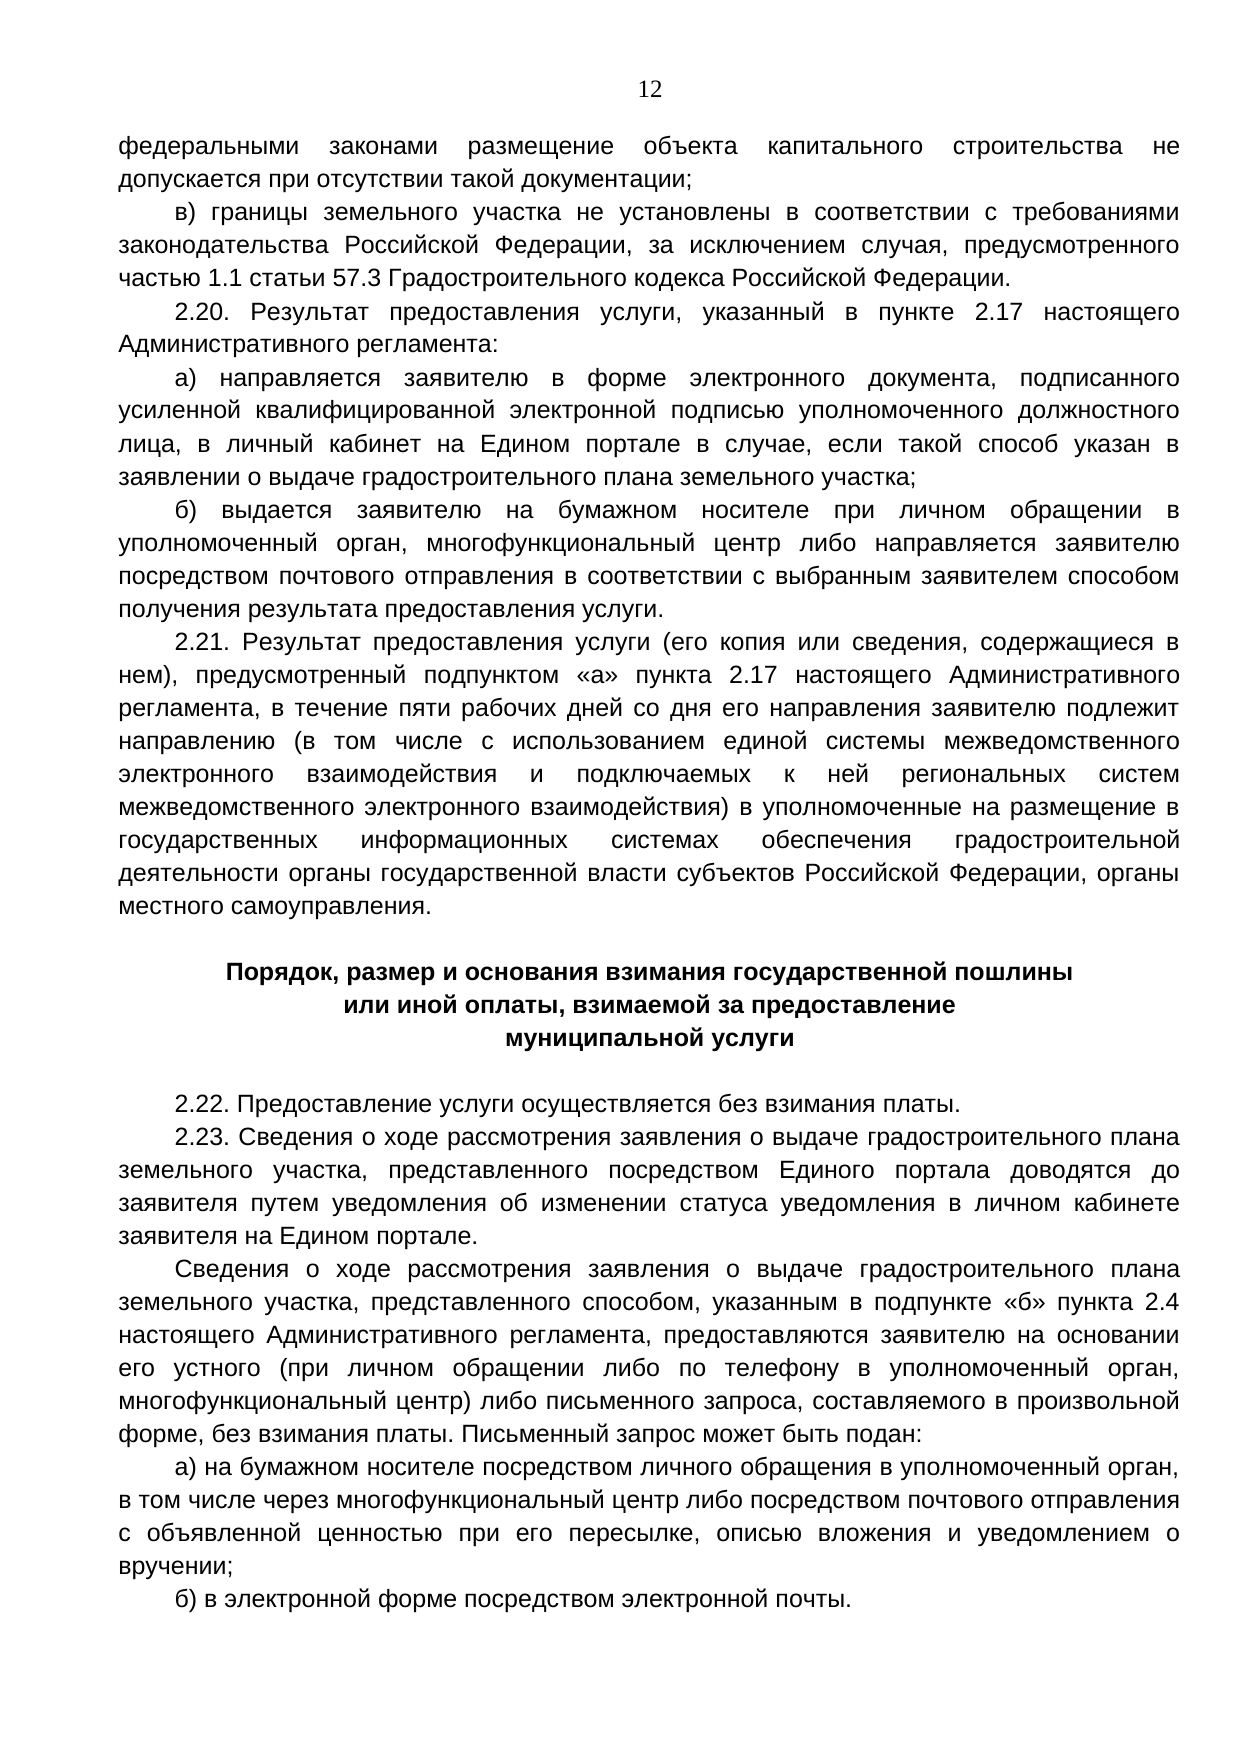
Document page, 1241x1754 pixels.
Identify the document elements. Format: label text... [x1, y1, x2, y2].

text а) направляется заявителю в форме электронного документа, подписанного усиленной квалифицированной электронной подписью уполномоченного должностного лица, в личный кабинет на Едином портале в случае, если такой способ указан в заявлении о выдаче градостроительного плана земельного участка; [118, 362, 1181, 490]
text б) выдается заявителю на бумажном носителе при личном обращении в уполномоченный орган, многофункциональный центр либо направляется заявителю посредством почтового отправления в соответствии с выбранным заявителем способом получения результата предоставления услуги. [118, 494, 1181, 622]
text 2.21. Результат предоставления услуги (его копия или сведения, содержащиеся в нем), предусмотренный подпунктом «а» пункта 2.17 настоящего Административного регламента, в течение пяти рабочих дней со дня его направления заявителю подлежит направлению (в том числе с использованием единой системы межведомственного электронного взаимодействия и подключаемых к ней региональных систем межведомственного электронного взаимодействия) в уполномоченные на размещение в государственных информационных системах обеспечения градостроительной деятельности органы государственной власти субъектов Российской Федерации, органы местного самоуправления. [118, 627, 1181, 919]
text 2.20. Результат предоставления услуги, указанный в пункте 2.17 настоящего Административного регламента: [118, 296, 1181, 358]
text 2.23. Сведения о ходе рассмотрения заявления о выдаче градостроительного плана земельного участка, представленного посредством Единого портала доводятся до заявителя путем уведомления об изменении статуса уведомления в личном кабинете заявителя на Едином портале. [118, 1122, 1181, 1250]
text а) на бумажном носителе посредством личного обращения в уполномоченный орган, в том числе через многофункциональный центр либо посредством почтового отправления с объявленной ценностью при его пересылке, описью вложения и уведомлением о вручении; [118, 1452, 1181, 1580]
text б) в электронной форме посредством электронной почты. [118, 1584, 1181, 1613]
text 2.22. Предоставление услуги осуществляется без взимания платы. [118, 1089, 1181, 1118]
title муниципальной услуги [118, 1023, 1181, 1052]
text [118, 131, 1181, 193]
title Порядок, размер и основания взимания государственной пошлины [118, 957, 1181, 986]
title или иной оплаты, взимаемой за предоставление [118, 990, 1181, 1019]
text в) границы земельного участка не установлены в соответствии с требованиями законодательства Российской Федерации, за исключением случая, предусмотренного частью 1.1 статьи 57.3 Градостроительного кодекса Российской Федерации. [118, 197, 1181, 292]
text Сведения о ходе рассмотрения заявления о выдаче градостроительного плана земельного участка, представленного способом, указанным в подпункте «б» пункта 2.4 настоящего Административного регламента, предоставляются заявителю на основании его устного (при личном обращении либо по телефону в уполномоченный орган, многофункциональный центр) либо письменного запроса, составляемого в произвольной форме, без взимания платы. Письменный запрос может быть подан: [118, 1254, 1181, 1448]
